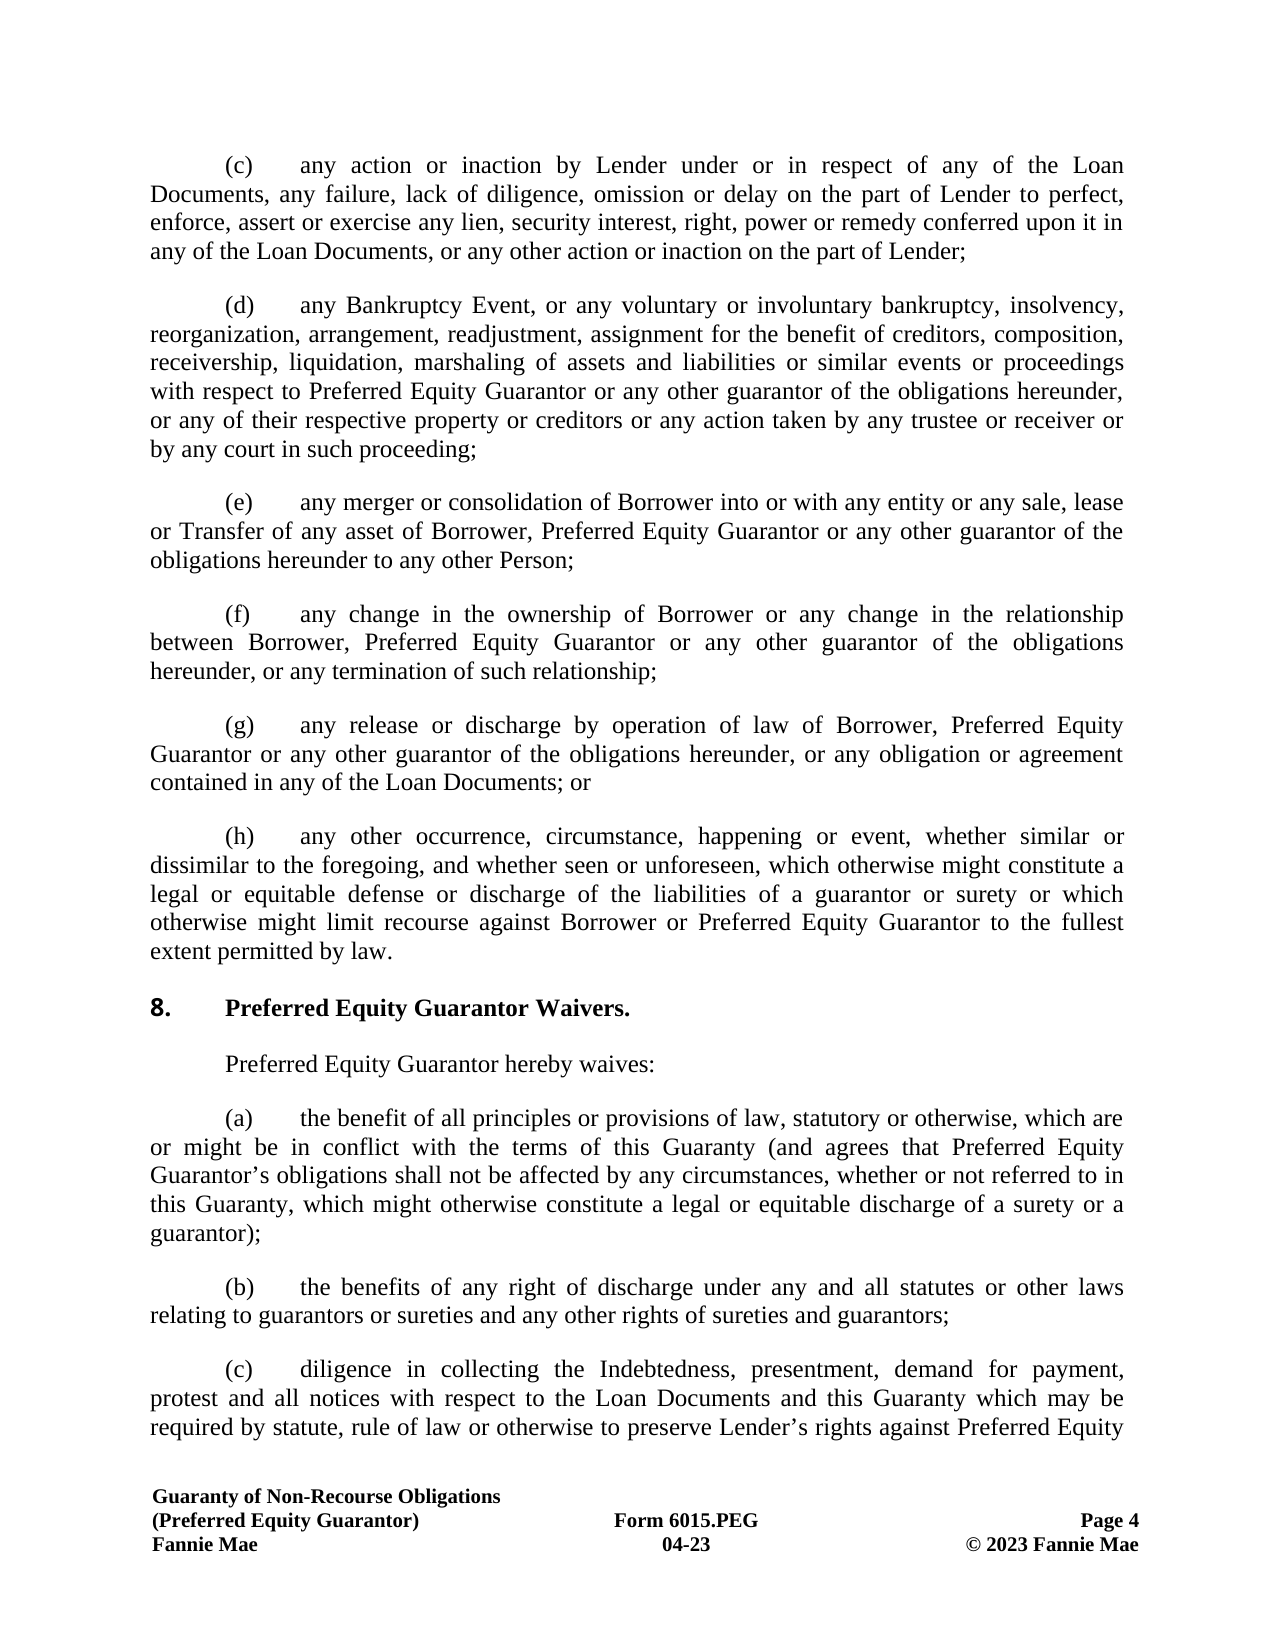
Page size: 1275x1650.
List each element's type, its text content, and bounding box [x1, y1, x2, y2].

list the benefits of any right of discharge under any and all statutes or other laws relating to guarantors or sureties and any other rights of sureties and guarantors; [150, 1272, 1125, 1329]
list any other occurrence, circumstance, happening or event, whether similar or dissimilar to the foregoing, and whether seen or unforeseen, which otherwise might constitute a legal or equitable defense or discharge of the liabilities of a guarantor or surety or which otherwise might limit recourse against Borrower or Preferred Equity Guarantor to the fullest extent permitted by law. [150, 821, 1125, 965]
list any action or inaction by Lender under or in respect of any of the Loan Documents, any failure, lack of diligence, omission or delay on the part of Lender to perfect, enforce, assert or exercise any lien, security interest, right, power or remedy conferred upon it in any of the Loan Documents, or any other action or inaction on the part of Lender; [150, 150, 1125, 265]
list the benefit of all principles or provisions of law, statutory or otherwise, which are or might be in conflict with the terms of this Guaranty (and agrees that Preferred Equity Guarantor’s obligations shall not be affected by any circumstances, whether or not referred to in this Guaranty, which might otherwise constitute a legal or equitable discharge of a surety or a guarantor); [150, 1103, 1125, 1247]
list Preferred Equity Guarantor Waivers. [150, 990, 1125, 1024]
list any release or discharge by operation of law of Borrower, Preferred Equity Guarantor or any other guarantor of the obligations hereunder, or any obligation or agreement contained in any of the Loan Documents; or [150, 710, 1125, 796]
text Preferred Equity Guarantor hereby waives: [150, 1049, 1125, 1078]
list any change in the ownership of Borrower or any change in the relationship between Borrower, Preferred Equity Guarantor or any other guarantor of the obligations hereunder, or any termination of such relationship; [150, 599, 1125, 685]
list any Bankruptcy Event, or any voluntary or involuntary bankruptcy, insolvency, reorganization, arrangement, readjustment, assignment for the benefit of creditors, composition, receivership, liquidation, marshaling of assets and liabilities or similar events or proceedings with respect to Preferred Equity Guarantor or any other guarantor of the obligations hereunder, or any of their respective property or creditors or any action taken by any trustee or receiver or by any court in such proceeding; [150, 290, 1125, 462]
list any merger or consolidation of Borrower into or with any entity or any sale, lease or Transfer of any asset of Borrower, Preferred Equity Guarantor or any other guarantor of the obligations hereunder to any other Person; [150, 487, 1125, 574]
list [150, 1354, 1125, 1440]
